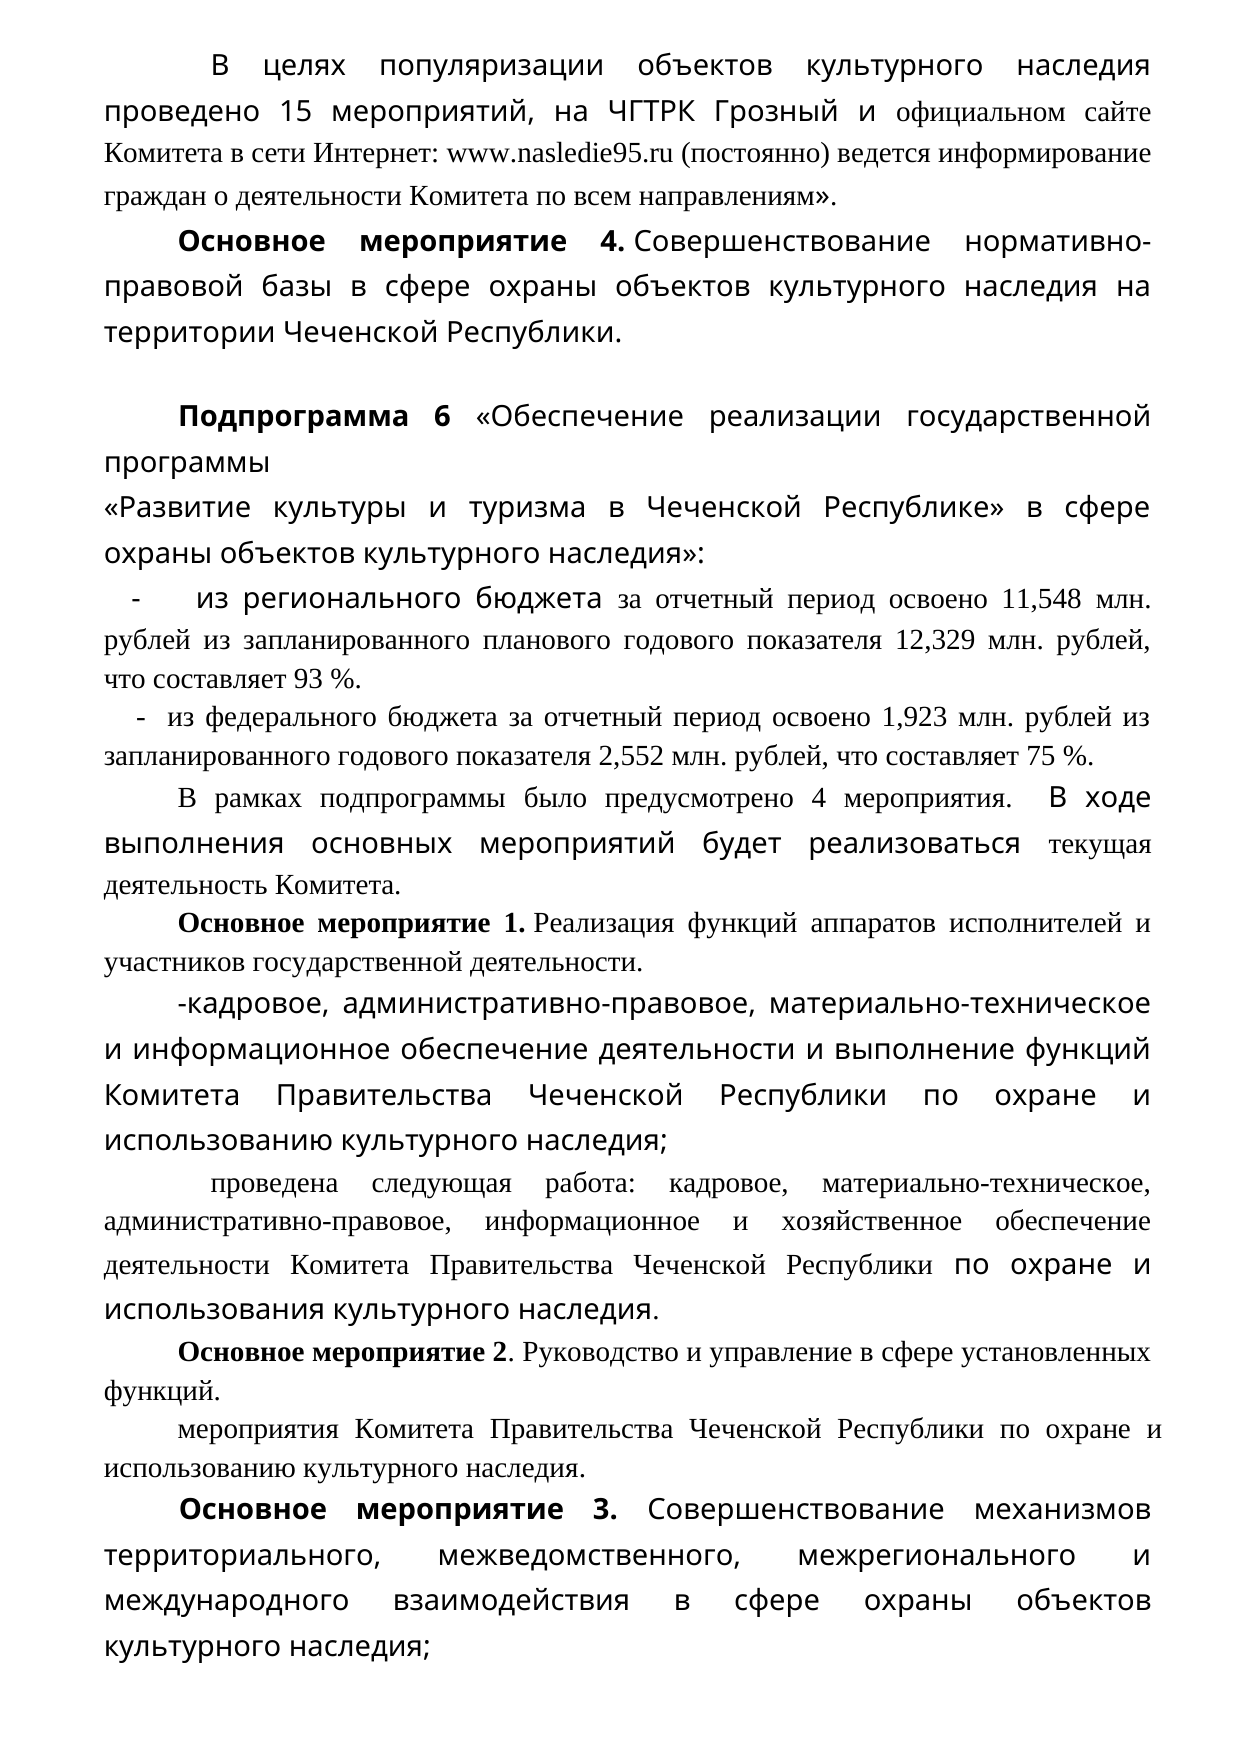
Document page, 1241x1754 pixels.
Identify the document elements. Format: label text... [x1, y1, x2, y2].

text проведена следующая работа: кадровое, материально-техническое, административно-правовое, информационное и хозяйственное обеспечение деятельности Комитета Правительства Чеченской Республики по охране и использования культурного наследия. [103, 1165, 1152, 1328]
text Подпрограмма 6 «Обеспечение реализации государственной программы [103, 395, 1152, 481]
text «Развитие культуры и туризма в Чеченской Республике» в сфере охраны объектов культурного наследия»: [103, 486, 1152, 572]
text В целях популяризации объектов культурного наследия проведено 15 мероприятий, на ЧГТРК Грозный и официальном сайте Комитета в сети Интернет: www.nasledie95.ru (постоянно) ведется информирование граждан о деятельности Комитета по всем направлениям». [103, 44, 1152, 214]
text мероприятия Комитета Правительства Чеченской Республики по охране и использованию культурного наследия. [103, 1411, 1163, 1483]
text - из федерального бюджета за отчетный период освоено 1,923 млн. рублей из запланированного годового показателя 2,552 млн. рублей, что составляет 75 %. [103, 699, 1152, 772]
text Основное мероприятие 3. Совершенствование механизмов территориального, межведомственного, межрегионального и международного взаимодействия в сфере охраны объектов культурного наследия; [103, 1488, 1152, 1665]
text - из регионального бюджета за отчетный период освоено 11,548 млн. рублей из запланированного планового годового показателя 12,329 млн. рублей, что составляет 93 %. [103, 578, 1152, 694]
text -кадровое, административно-правовое, материально-техническое и информационное обеспечение деятельности и выполнение функций Комитета Правительства Чеченской Республики по охране и использованию культурного наследия; [103, 982, 1152, 1159]
text Основное мероприятие 1. Реализация функций аппаратов исполнителей и участников государственной деятельности. [103, 905, 1152, 977]
text В рамках подпрограммы было предусмотрено 4 мероприятия. В ходе выполнения основных мероприятий будет реализоваться текущая деятельность Комитета. [103, 777, 1152, 900]
text Основное мероприятие 2. Руководство и управление в сфере установленных функций. [103, 1334, 1152, 1406]
text Основное мероприятие 4. Совершенствование нормативно-правовой базы в сфере охраны объектов культурного наследия на территории Чеченской Республики. [103, 220, 1152, 351]
